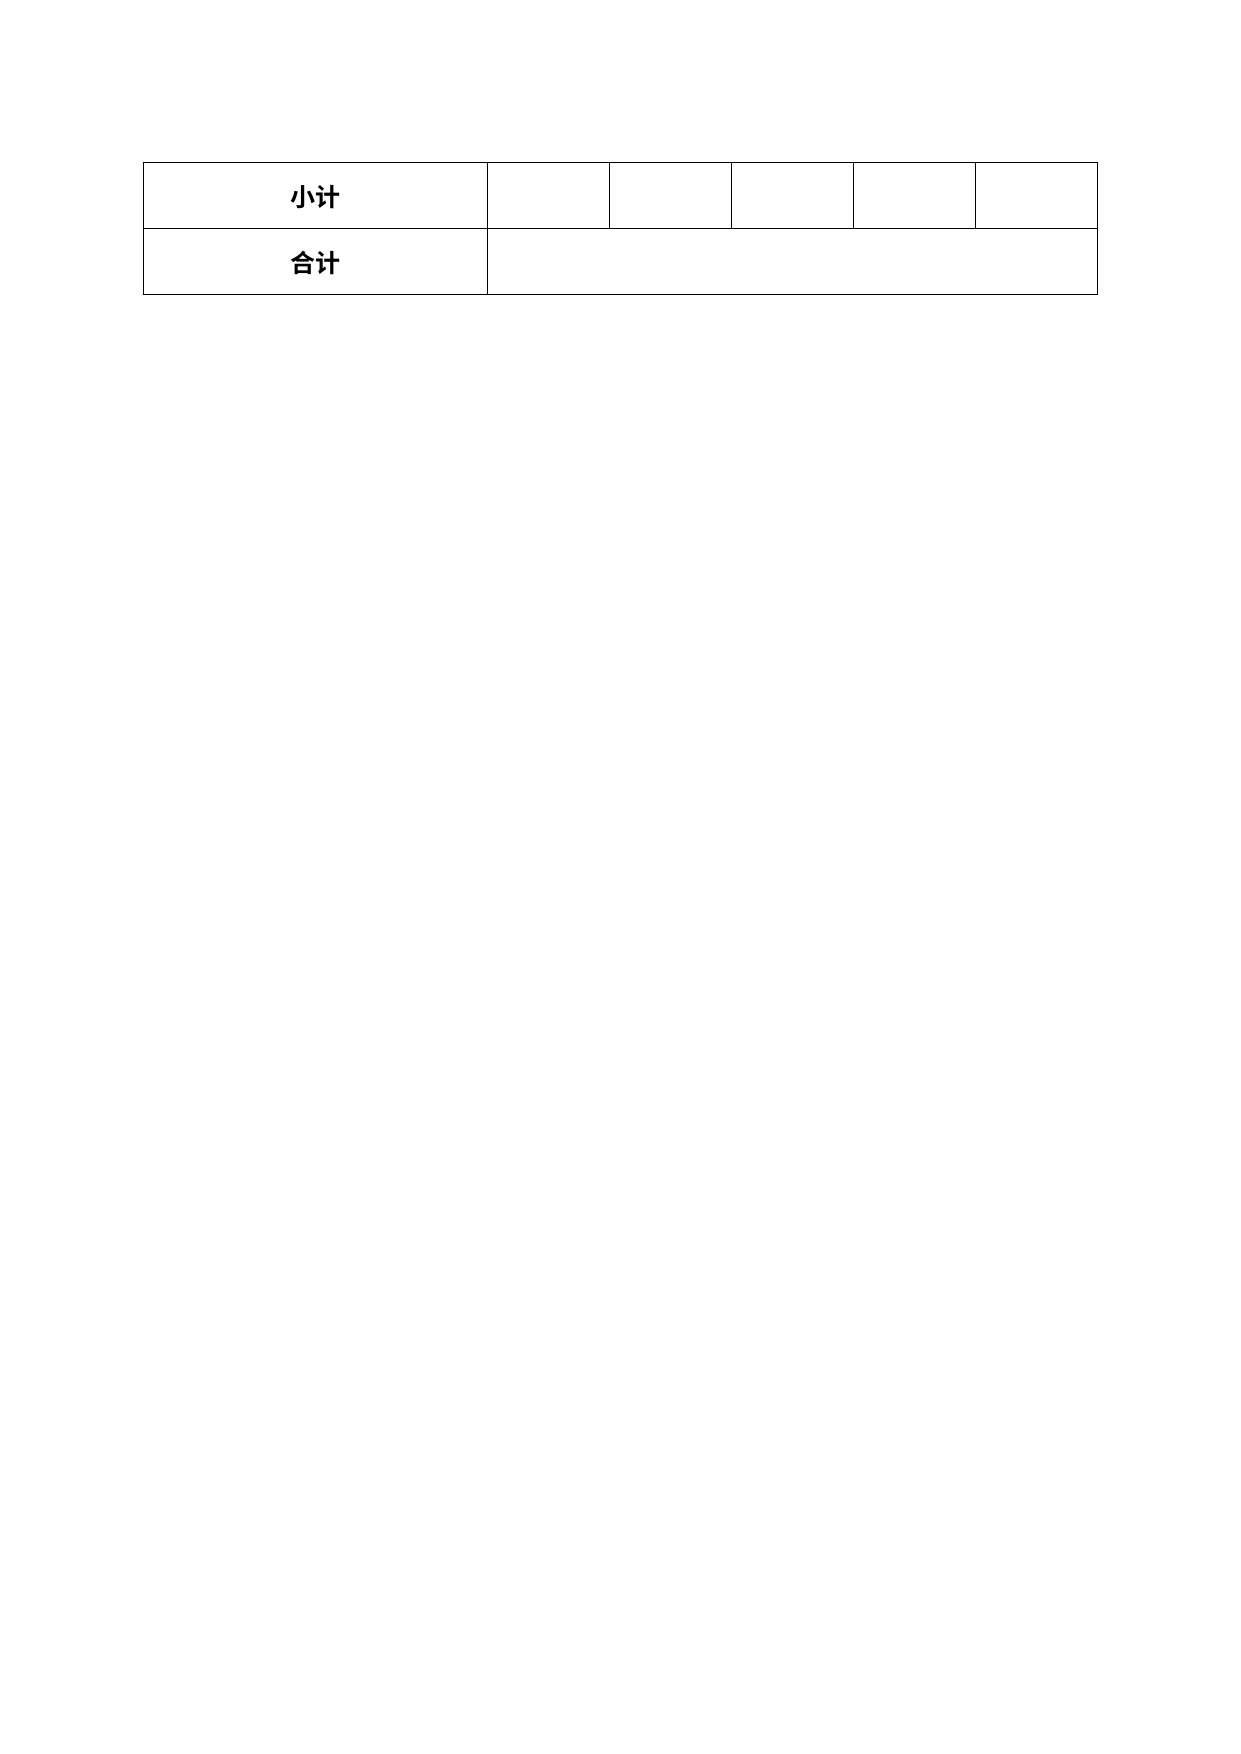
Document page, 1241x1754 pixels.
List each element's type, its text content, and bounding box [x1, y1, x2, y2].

table_cell [976, 163, 1097, 228]
table_cell [854, 163, 975, 228]
table_cell [732, 163, 853, 228]
table_cell [488, 163, 609, 228]
table_cell [610, 163, 731, 228]
table_cell 合计 [144, 229, 487, 294]
table_cell [488, 229, 1097, 294]
table_cell 小计 [144, 163, 487, 228]
